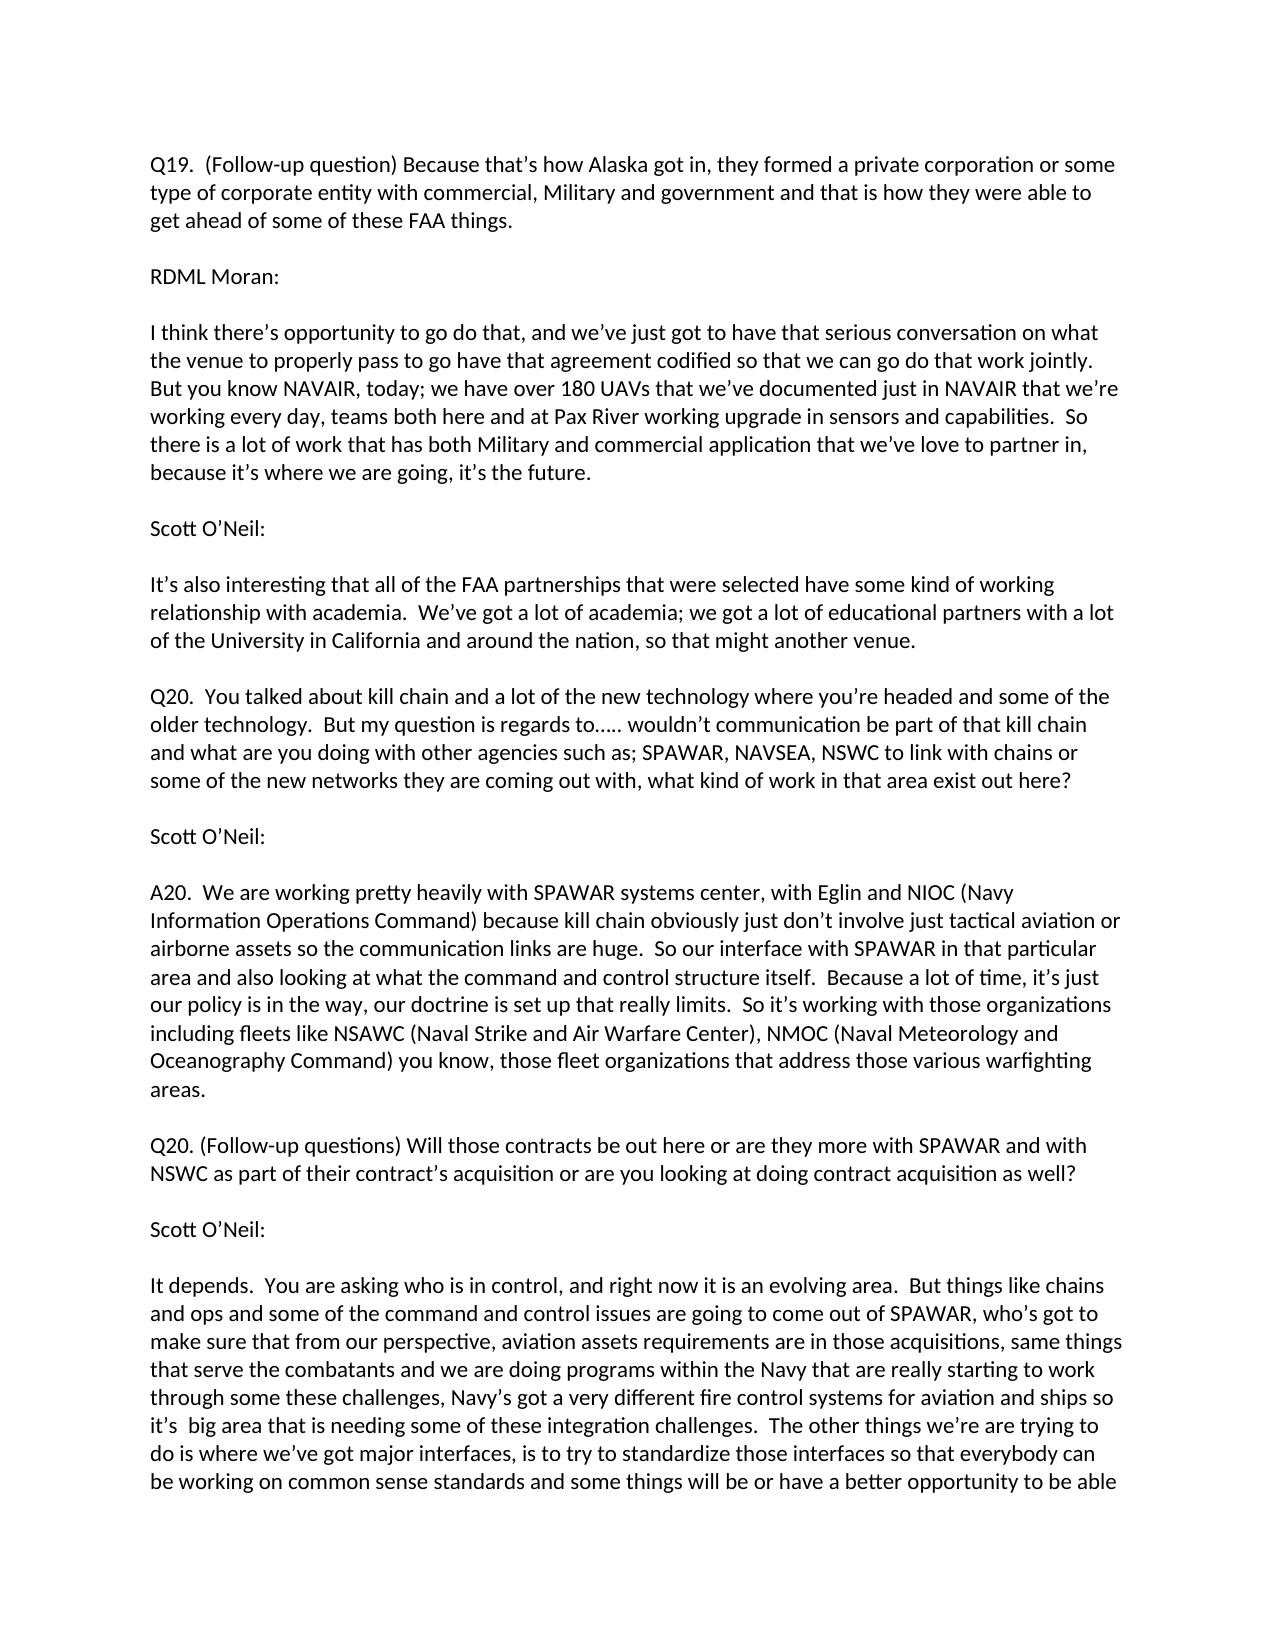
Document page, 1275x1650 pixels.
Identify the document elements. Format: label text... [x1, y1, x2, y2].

text Q19. (Follow-up question) Because that’s how Alaska got in, they formed a private corporation or some type of corporate entity with commercial, Military and government and that is how they were able to get ahead of some of these FAA things. [150, 150, 1125, 234]
text Scott O’Neil: [150, 514, 1125, 542]
text RDML Moran: [150, 262, 1125, 290]
text I think there’s opportunity to go do that, and we’ve just got to have that serious conversation on what the venue to properly pass to go have that agreement codified so that we can go do that work jointly. But you know NAVAIR, today; we have over 180 UAVs that we’ve documented just in NAVAIR that we’re working every day, teams both here and at Pax River working upgrade in sensors and capabilities. So there is a lot of work that has both Military and commercial application that we’ve love to partner in, because it’s where we are going, it’s the future. [150, 318, 1125, 486]
text A20. We are working pretty heavily with SPAWAR systems center, with Eglin and NIOC (Navy Information Operations Command) because kill chain obviously just don’t involve just tactical aviation or airborne assets so the communication links are huge. So our interface with SPAWAR in that particular area and also looking at what the command and control structure itself. Because a lot of time, it’s just our policy is in the way, our doctrine is set up that really limits. So it’s working with those organizations including fleets like NSAWC (Naval Strike and Air Warfare Center), NMOC (Naval Meteorology and Oceanography Command) you know, those fleet organizations that address those various warfighting areas. [150, 878, 1125, 1103]
text Q20. You talked about kill chain and a lot of the new technology where you’re headed and some of the older technology. But my question is regards to….. wouldn’t communication be part of that kill chain and what are you doing with other agencies such as; SPAWAR, NAVSEA, NSWC to link with chains or some of the new networks they are coming out with, what kind of work in that area exist out here? [150, 682, 1125, 794]
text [150, 1271, 1125, 1495]
text Q20. (Follow-up questions) Will those contracts be out here or are they more with SPAWAR and with NSWC as part of their contract’s acquisition or are you looking at doing contract acquisition as well? [150, 1131, 1125, 1187]
text Scott O’Neil: [150, 822, 1125, 851]
text It’s also interesting that all of the FAA partnerships that were selected have some kind of working relationship with academia. We’ve got a lot of academia; we got a lot of educational partners with a lot of the University in California and around the nation, so that might another venue. [150, 570, 1125, 654]
text Scott O’Neil: [150, 1215, 1125, 1243]
